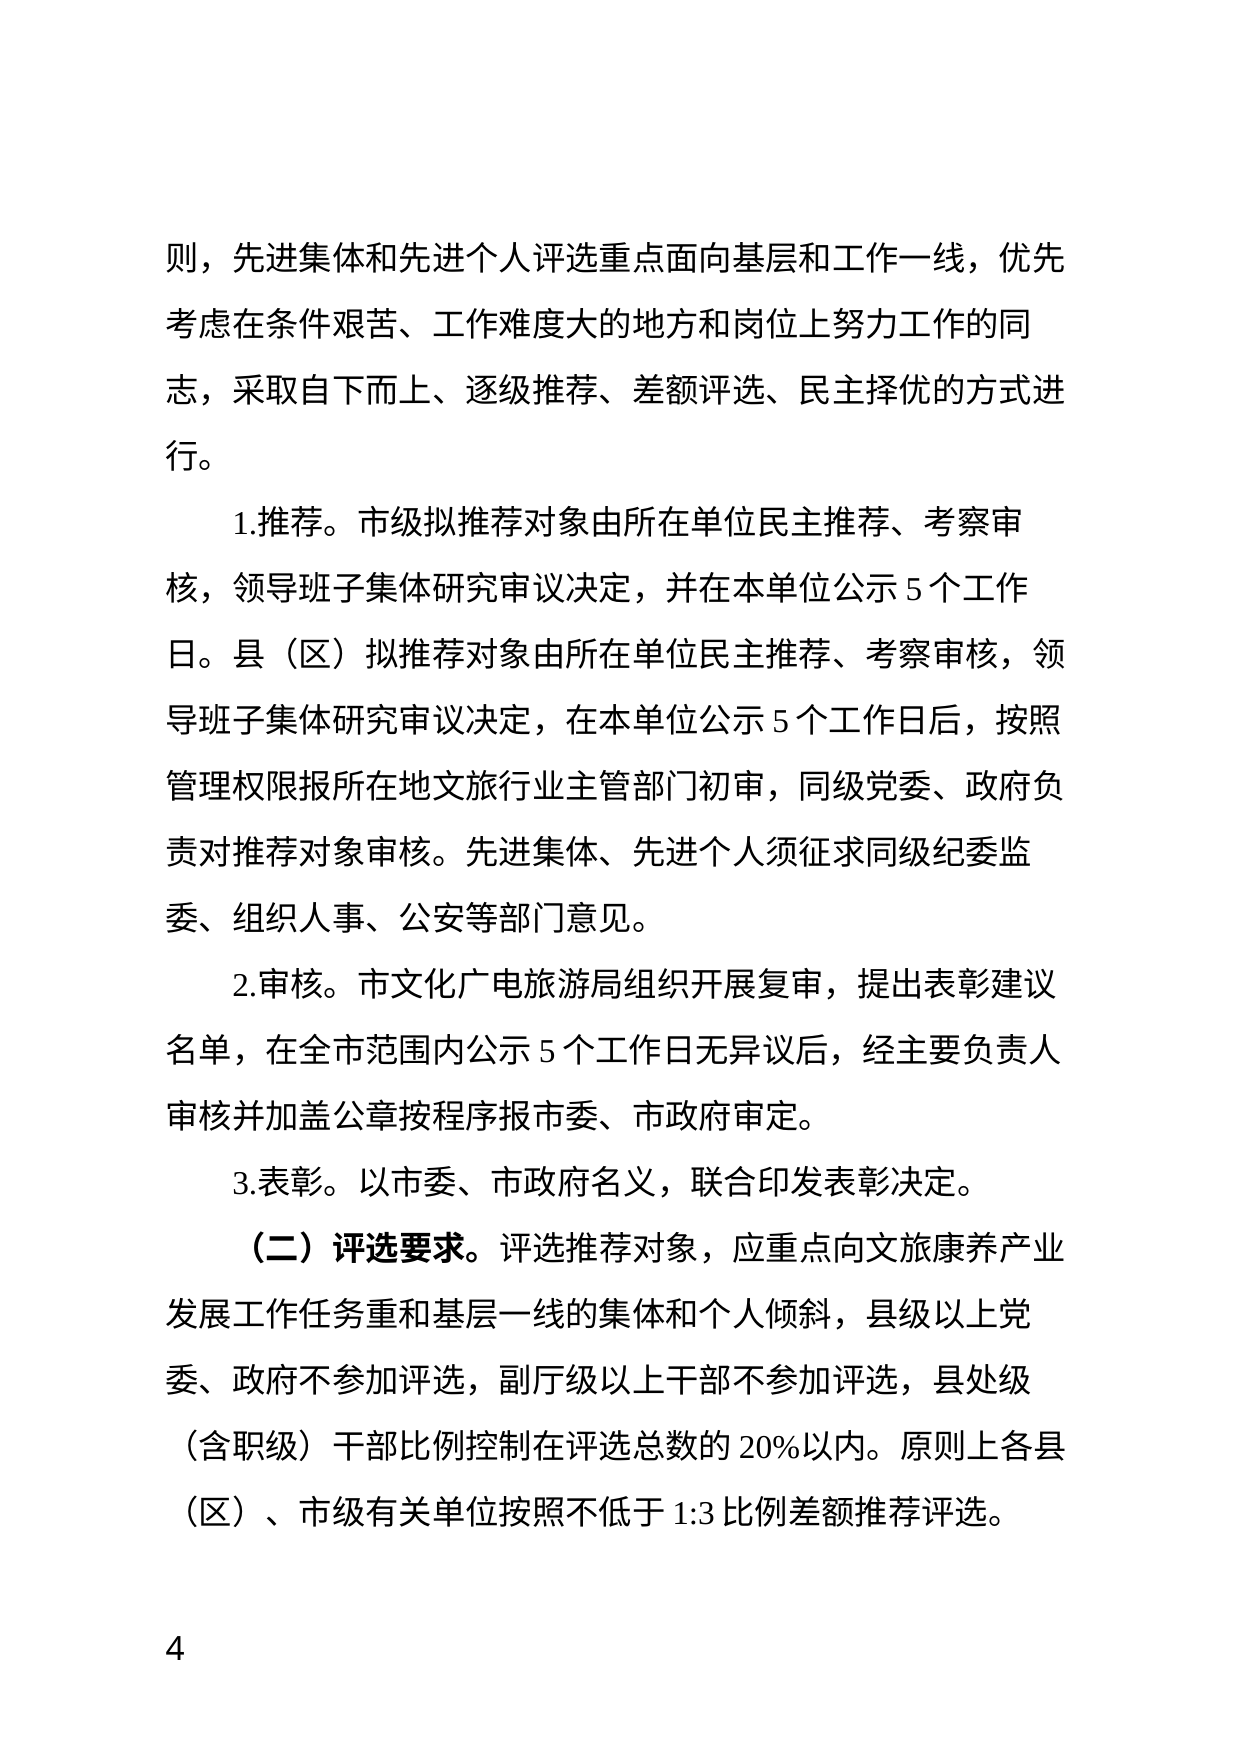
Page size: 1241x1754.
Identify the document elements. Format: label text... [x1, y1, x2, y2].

text 2.审核。市文化广电旅游局组织开展复审，提出表彰建议名单，在全市范围内公示5个工作日无异议后，经主要负责人审核并加盖公章按程序报市委、市政府审定。 [165, 949, 1087, 1147]
text 3.表彰。以市委、市政府名义，联合印发表彰决定。 [165, 1147, 1087, 1213]
list （二）评选要求。评选推荐对象，应重点向文旅康养产业发展工作任务重和基层一线的集体和个人倾斜，县级以上党委、政府不参加评选，副厅级以上干部不参加评选，县处级（含职级）干部比例控制在评选总数的20%以内。原则上各县（区）、市级有关单位按照不低于1:3比例差额推荐评选。 [165, 1213, 1087, 1543]
text 1.推荐。市级拟推荐对象由所在单位民主推荐、考察审核，领导班子集体研究审议决定，并在本单位公示5个工作日。县（区）拟推荐对象由所在单位民主推荐、考察审核，领导班子集体研究审议决定，在本单位公示5个工作日后，按照管理权限报所在地文旅行业主管部门初审，同级党委、政府负责对推荐对象审核。先进集体、先进个人须征求同级纪委监委、组织人事、公安等部门意见。 [165, 487, 1087, 949]
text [165, 222, 1087, 487]
